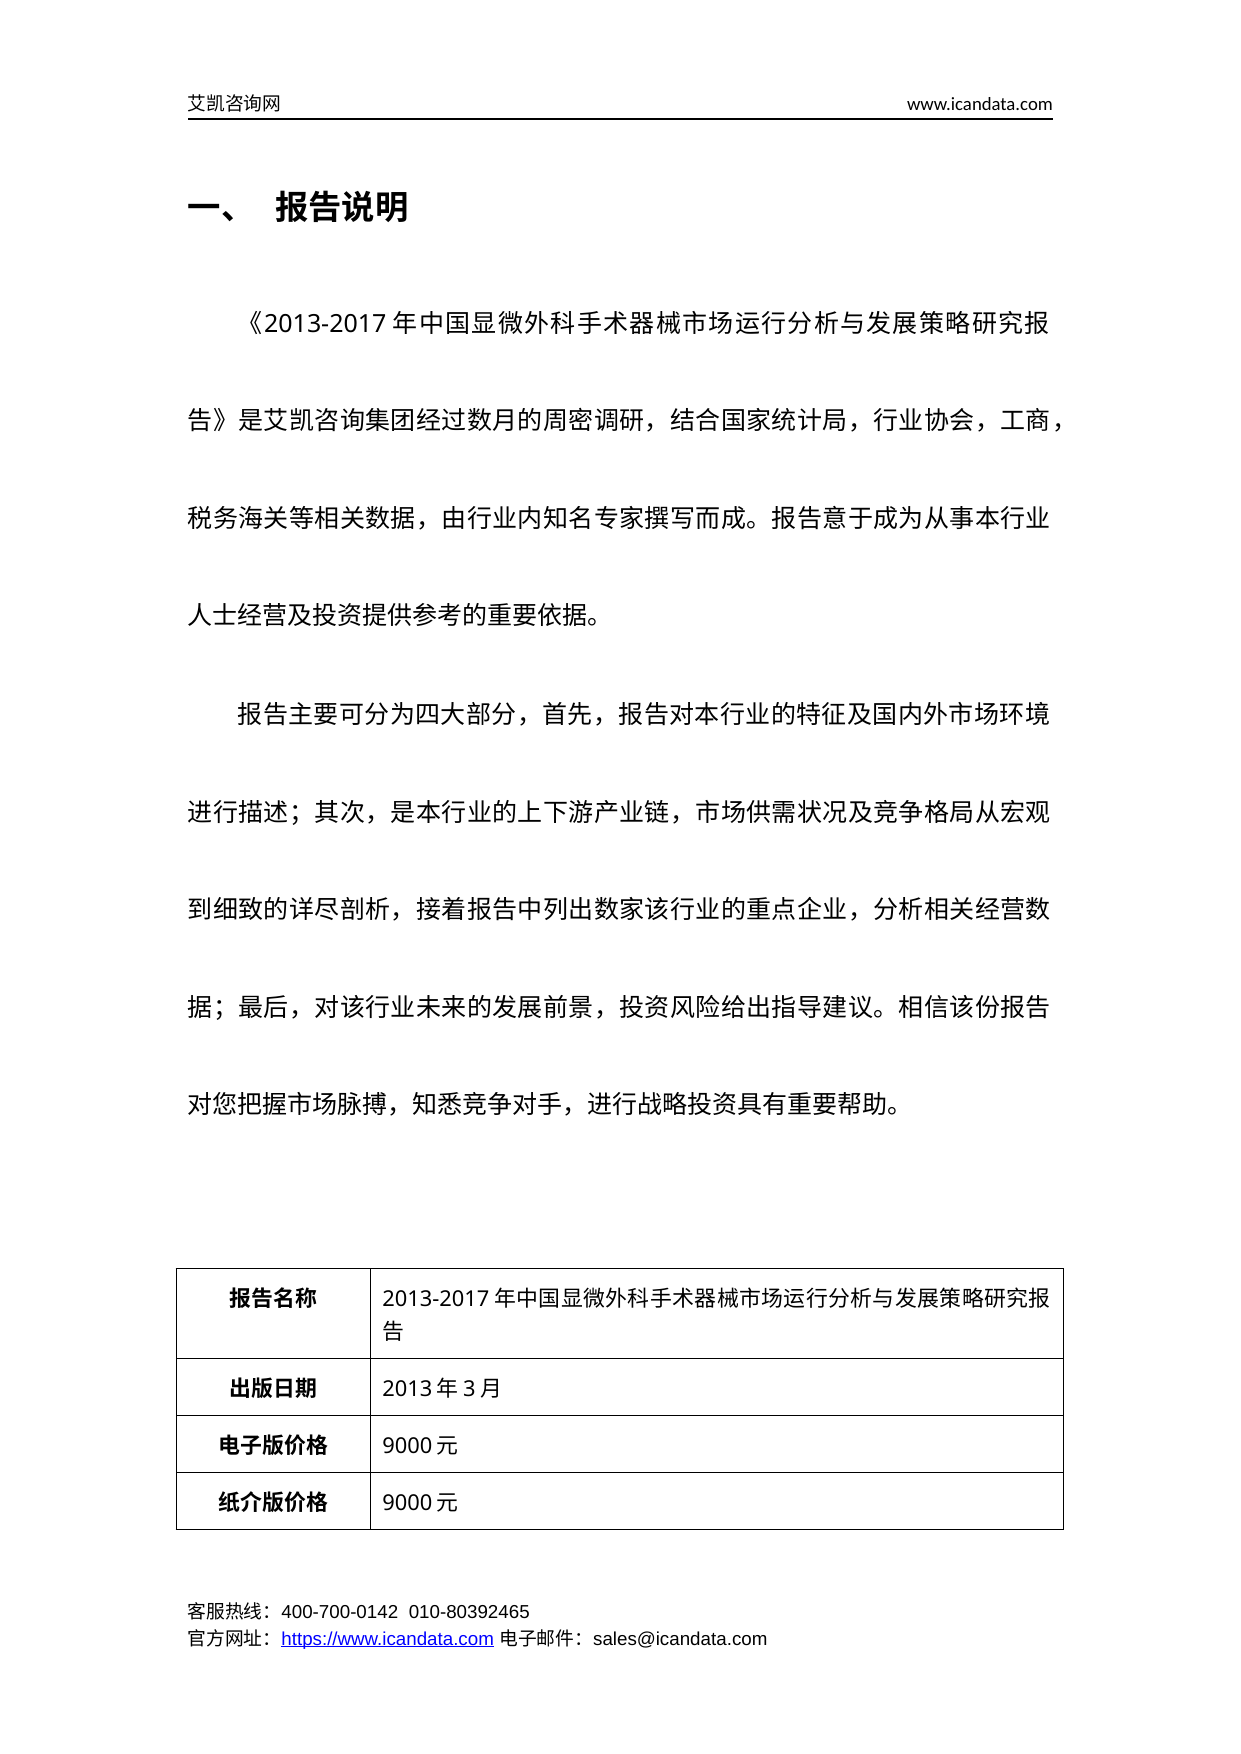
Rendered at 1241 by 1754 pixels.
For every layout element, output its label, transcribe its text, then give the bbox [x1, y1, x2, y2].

table_cell 9000元 [371, 1416, 1063, 1472]
table_cell 电子版价格 [177, 1416, 370, 1472]
table_header 报告名称 [177, 1269, 370, 1358]
table_cell 纸介版价格 [177, 1473, 370, 1529]
table_cell 2013年3月 [371, 1359, 1063, 1415]
text 《2013-2017年中国显微外科手术器械市场运行分析与发展策略研究报告》是艾凯咨询集团经过数月的周密调研，结合国家统计局，行业协会，工商，税务海关等相关数据，由行业内知名专家撰写而成。报告意于成为从事本行业人士经营及投资提供参考的重要依据。 [187, 289, 1053, 646]
subtitle 报告说明 [187, 172, 1053, 237]
table_cell 9000元 [371, 1473, 1063, 1529]
text 报告主要可分为四大部分，首先，报告对本行业的特征及国内外市场环境进行描述；其次，是本行业的上下游产业链，市场供需状况及竞争格局从宏观到细致的详尽剖析，接着报告中列出数家该行业的重点企业，分析相关经营数据；最后，对该行业未来的发展前景，投资风险给出指导建议。相信该份报告对您把握市场脉搏，知悉竞争对手，进行战略投资具有重要帮助。 [187, 681, 1053, 1136]
table_header 2013-2017年中国显微外科手术器械市场运行分析与发展策略研究报告 [371, 1269, 1063, 1358]
table_cell 出版日期 [177, 1359, 370, 1415]
